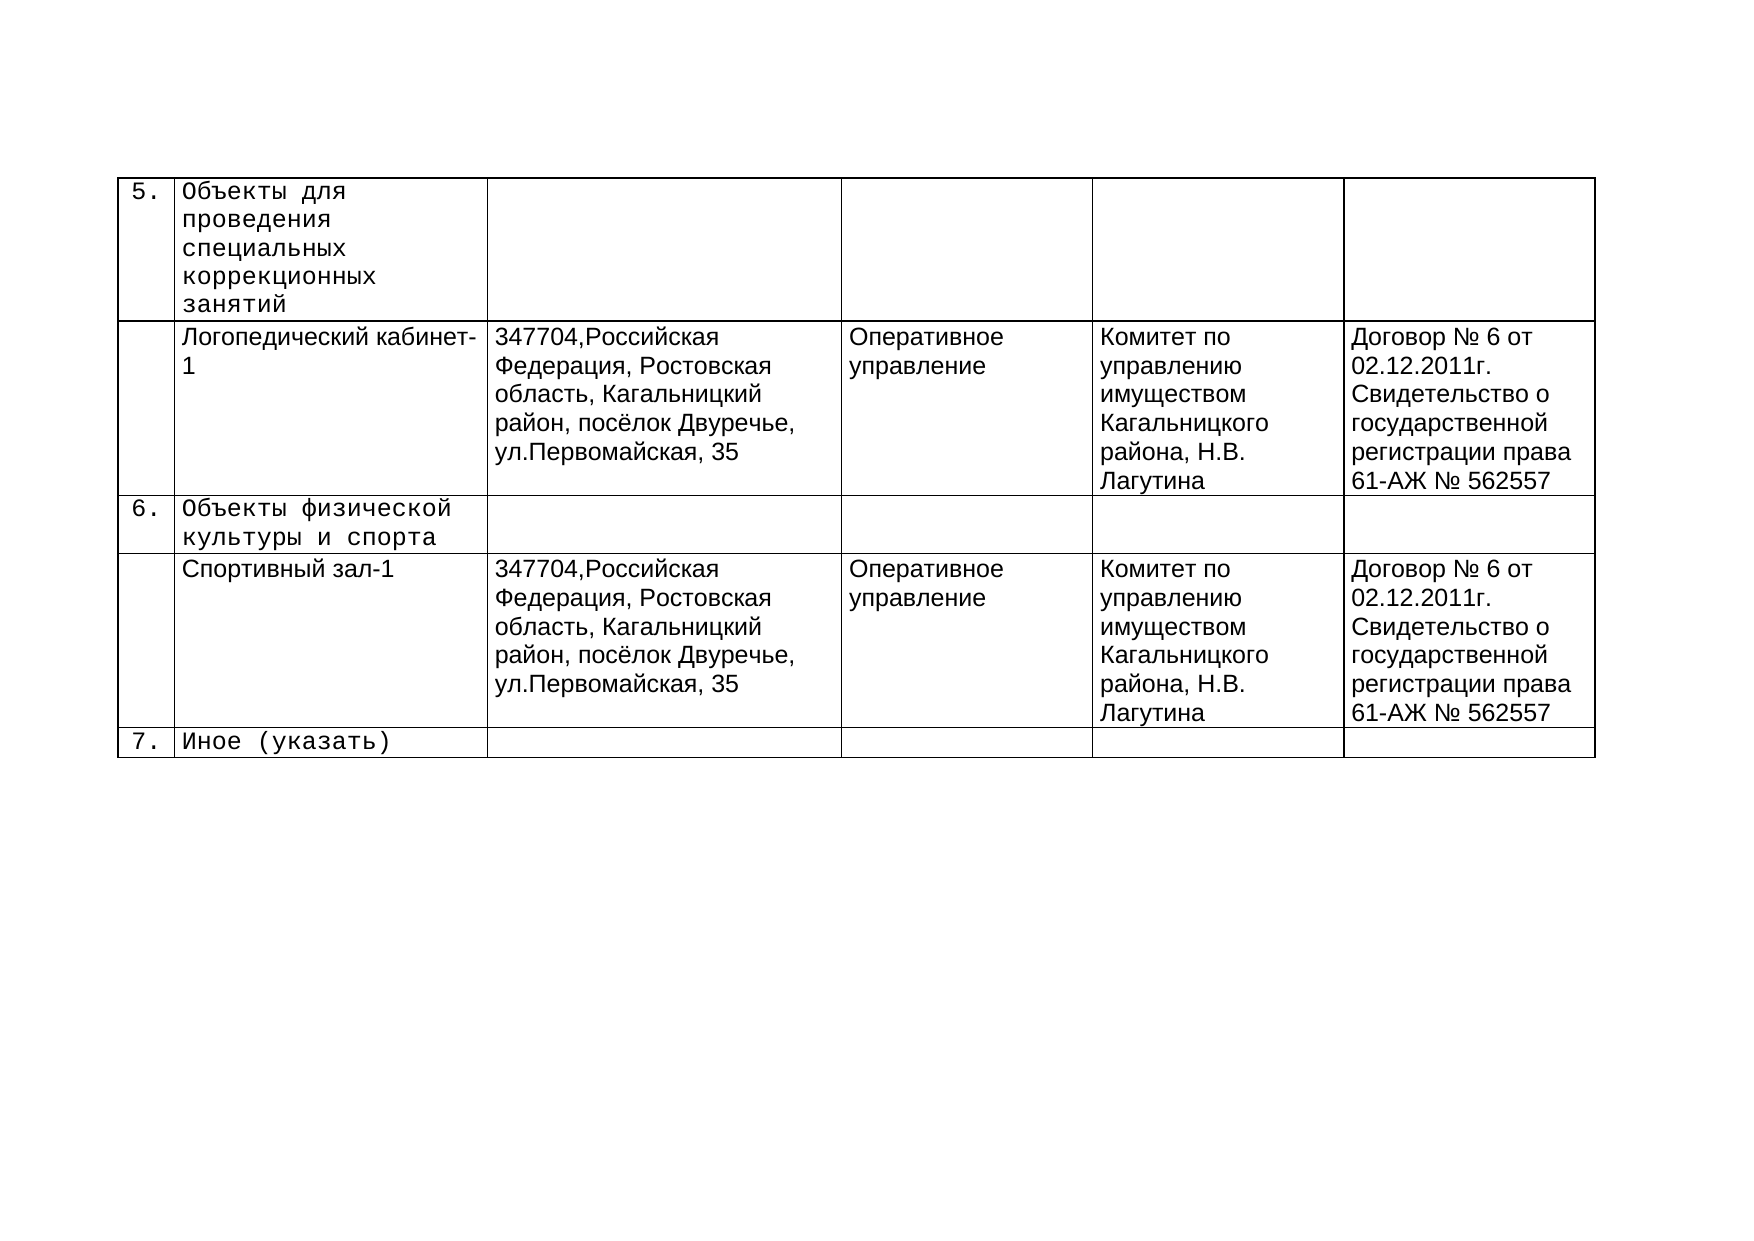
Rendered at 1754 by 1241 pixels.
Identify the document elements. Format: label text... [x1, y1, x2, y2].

table_cell 347704,Российская Федерация, Ростовская область, Кагальницкий район, посёлок Двуречье, ул.Первомайская, 35 [488, 554, 841, 727]
table_cell [488, 496, 841, 553]
table_cell [1093, 728, 1343, 757]
table_cell [842, 179, 1092, 320]
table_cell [1093, 322, 1343, 494]
table_cell 5. [119, 179, 174, 320]
table_cell [119, 322, 174, 494]
table_cell 7. [119, 728, 174, 757]
table_cell Объекты физической культуры и спорта [175, 496, 487, 553]
table_cell Логопедический кабинет-1 [175, 322, 487, 494]
table_cell [1093, 179, 1343, 320]
table_cell [1345, 728, 1594, 757]
table_cell [488, 728, 841, 757]
table_cell [1345, 179, 1594, 320]
table_cell 6. [119, 496, 174, 553]
table_cell Комитет по управлению имуществом Кагальницкого района, Н.В. Лагутина [1093, 554, 1343, 727]
table_cell 347704,Российская Федерация, Ростовская область, Кагальницкий район, посёлок Двуречье, ул.Первомайская, 35 [488, 322, 841, 494]
table_cell Объекты для проведения специальных коррекционных занятий [175, 179, 487, 320]
table_cell [119, 554, 174, 727]
table_cell Спортивный зал-1 [175, 554, 487, 727]
table_cell Договор № 6 от 02.12.2011г. Свидетельство о государственной регистрации права 61-АЖ № 562557 [1345, 554, 1594, 727]
table_cell [1093, 496, 1343, 553]
table_cell [488, 179, 841, 320]
table_cell Оперативное управление [842, 322, 1092, 494]
table_cell [842, 728, 1092, 757]
table_cell Иное (указать) [175, 728, 487, 757]
table_cell Оперативное управление [842, 554, 1092, 727]
table_cell [1345, 496, 1594, 553]
table_cell Договор № 6 от 02.12.2011г. Свидетельство о государственной регистрации права 61-АЖ № 562557 [1345, 322, 1594, 494]
table_cell [842, 496, 1092, 553]
